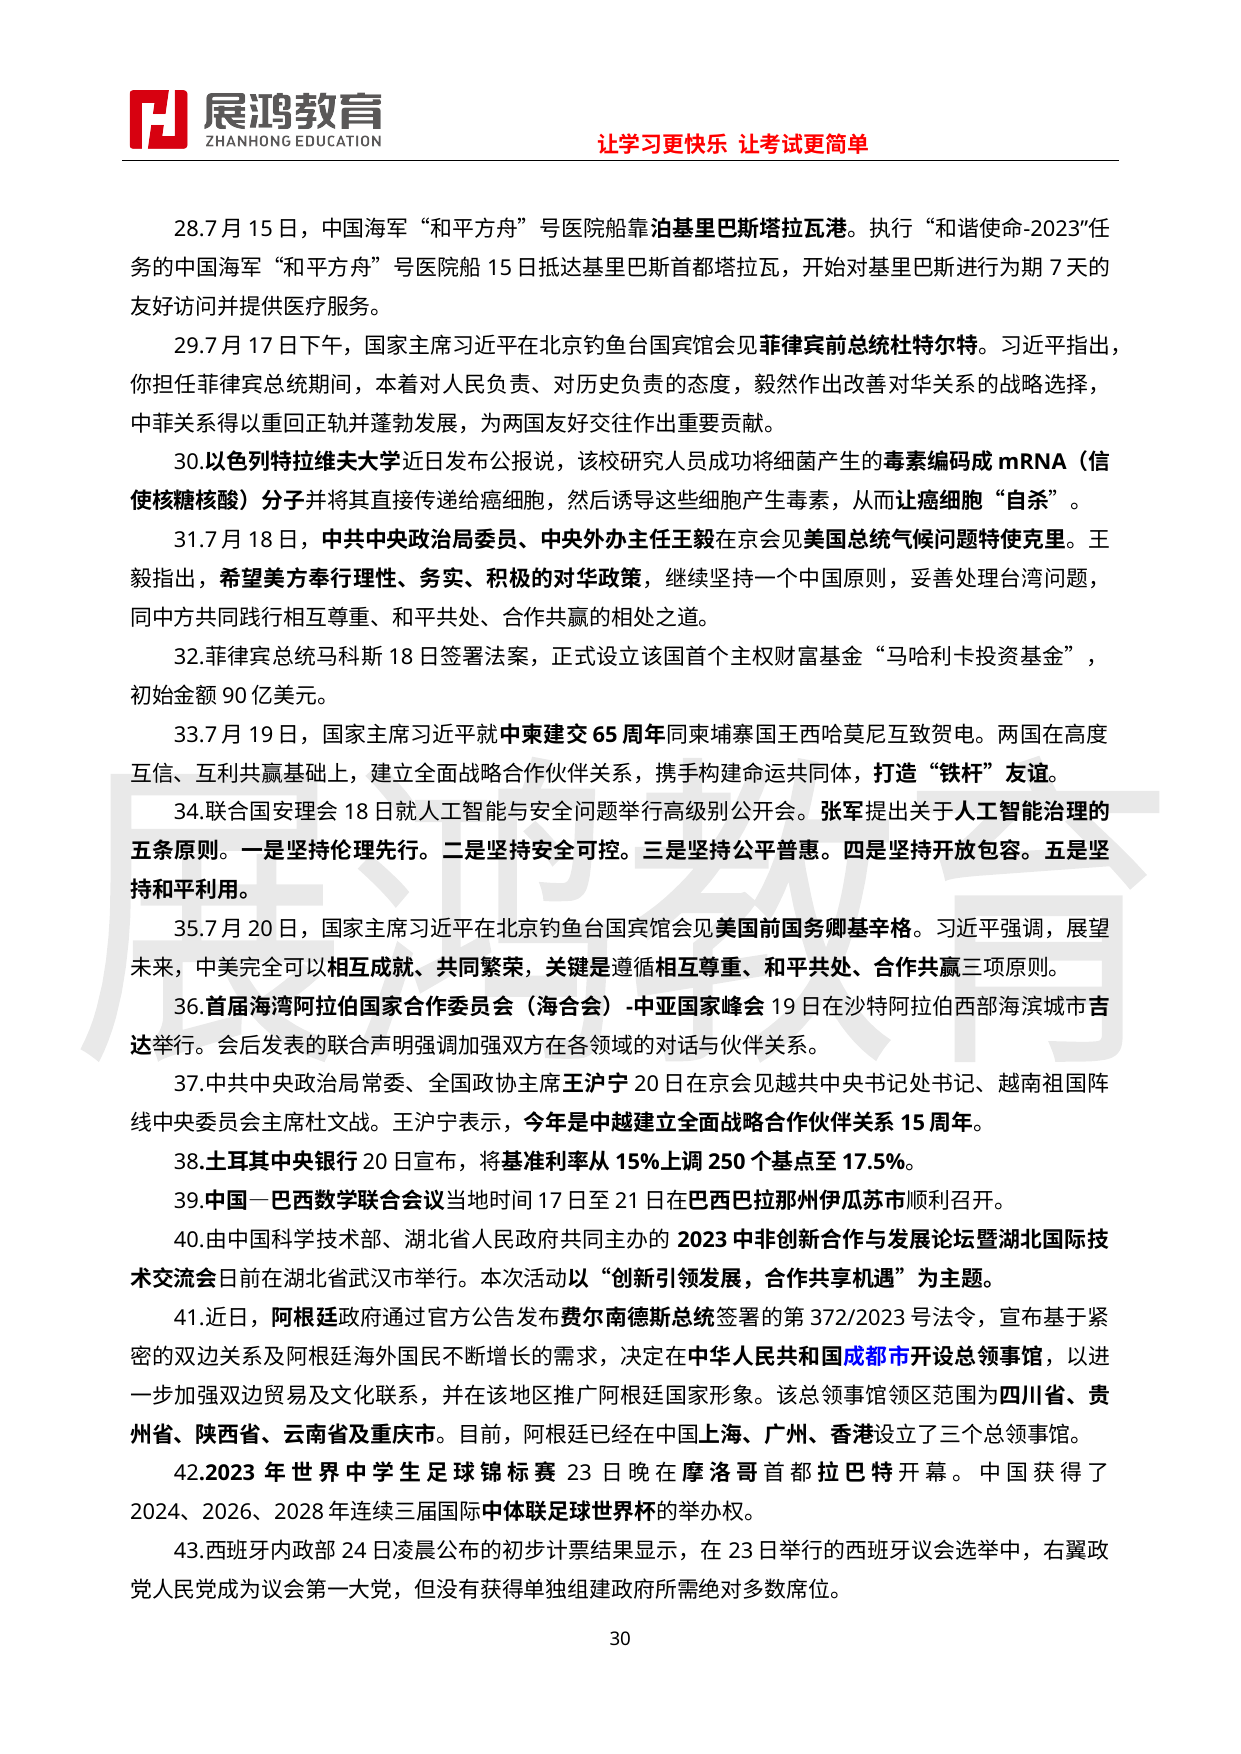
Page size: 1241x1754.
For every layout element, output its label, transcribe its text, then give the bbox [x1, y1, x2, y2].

text 40.由中国科学技术部、湖北省人民政府共同主办的2023中非创新合作与发展论坛暨湖北国际技术交流会日前在湖北省武汉市举行。本次活动以“创新引领发展，合作共享机遇”为主题。 [130, 1222, 1110, 1293]
text 29.7月17日下午，国家主席习近平在北京钓鱼台国宾馆会见菲律宾前总统杜特尔特。习近平指出，你担任菲律宾总统期间，本着对人民负责、对历史负责的态度，毅然作出改善对华关系的战略选择，中菲关系得以重回正轨并蓬勃发展，为两国友好交往作出重要贡献。 [130, 327, 1110, 438]
text 36.首届海湾阿拉伯国家合作委员会（海合会）-中亚国家峰会19日在沙特阿拉伯西部海滨城市吉达举行。会后发表的联合声明强调加强双方在各领域的对话与伙伴关系。 [130, 988, 1110, 1060]
text 43.西班牙内政部24日凌晨公布的初步计票结果显示，在23日举行的西班牙议会选举中，右翼政党人民党成为议会第一大党，但没有获得单独组建政府所需绝对多数席位。 [130, 1533, 1110, 1604]
text 37.中共中央政治局常委、全国政协主席王沪宁20日在京会见越共中央书记处书记、越南祖国阵线中央委员会主席杜文战。王沪宁表示，今年是中越建立全面战略合作伙伴关系15周年。 [130, 1066, 1110, 1137]
text 35.7月20日，国家主席习近平在北京钓鱼台国宾馆会见美国前国务卿基辛格。习近平强调，展望未来，中美完全可以相互成就、共同繁荣，关键是遵循相互尊重、和平共处、合作共赢三项原则。 [130, 911, 1110, 982]
text 34.联合国安理会18日就人工智能与安全问题举行高级别公开会。张军提出关于人工智能治理的五条原则。一是坚持伦理先行。二是坚持安全可控。三是坚持公平普惠。四是坚持开放包容。五是坚持和平利用。 [130, 794, 1110, 904]
text 31.7月18日，中共中央政治局委员、中央外办主任王毅在京会见美国总统气候问题特使克里。王毅指出，希望美方奉行理性、务实、积极的对华政策，继续坚持一个中国原则，妥善处理台湾问题，同中方共同践行相互尊重、和平共处、合作共赢的相处之道。 [130, 522, 1110, 632]
text 32.菲律宾总统马科斯18日签署法案，正式设立该国首个主权财富基金“马哈利卡投资基金”，初始金额90亿美元。 [130, 638, 1110, 710]
text 30.以色列特拉维夫大学近日发布公报说，该校研究人员成功将细菌产生的毒素编码成mRNA（信使核糖核酸）分子并将其直接传递给癌细胞，然后诱导这些细胞产生毒素，从而让癌细胞“自杀”。 [130, 444, 1110, 516]
text 38.土耳其中央银行20日宣布，将基准利率从15%上调250个基点至17.5%。 [130, 1144, 1110, 1176]
text 33.7月19日，国家主席习近平就中柬建交65周年同柬埔寨国王西哈莫尼互致贺电。两国在高度互信、互利共赢基础上，建立全面战略合作伙伴关系，携手构建命运共同体，打造“铁杆”友谊。 [130, 716, 1110, 788]
text 39.中国—巴西数学联合会议当地时间17日至21日在巴西巴拉那州伊瓜苏市顺利召开。 [130, 1183, 1110, 1215]
text 42.2023年世界中学生足球锦标赛23日晚在摩洛哥首都拉巴特开幕。中国获得了2024、2026、2028年连续三届国际中体联足球世界杯的举办权。 [130, 1455, 1110, 1526]
picture [129, 90, 382, 149]
text 41.近日，阿根廷政府通过官方公告发布费尔南德斯总统签署的第372/2023号法令，宣布基于紧密的双边关系及阿根廷海外国民不断增长的需求，决定在中华人民共和国成都市开设总领事馆，以进一步加强双边贸易及文化联系，并在该地区推广阿根廷国家形象。该总领事馆领区范围为四川省、贵州省、陕西省、云南省及重庆市。目前，阿根廷已经在中国上海、广州、香港设立了三个总领事馆。 [130, 1299, 1110, 1449]
text 28.7月15日，中国海军“和平方舟”号医院船靠泊基里巴斯塔拉瓦港。执行“和谐使命-2023”任务的中国海军“和平方舟”号医院船15日抵达基里巴斯首都塔拉瓦，开始对基里巴斯进行为期7天的友好访问并提供医疗服务。 [130, 211, 1110, 321]
